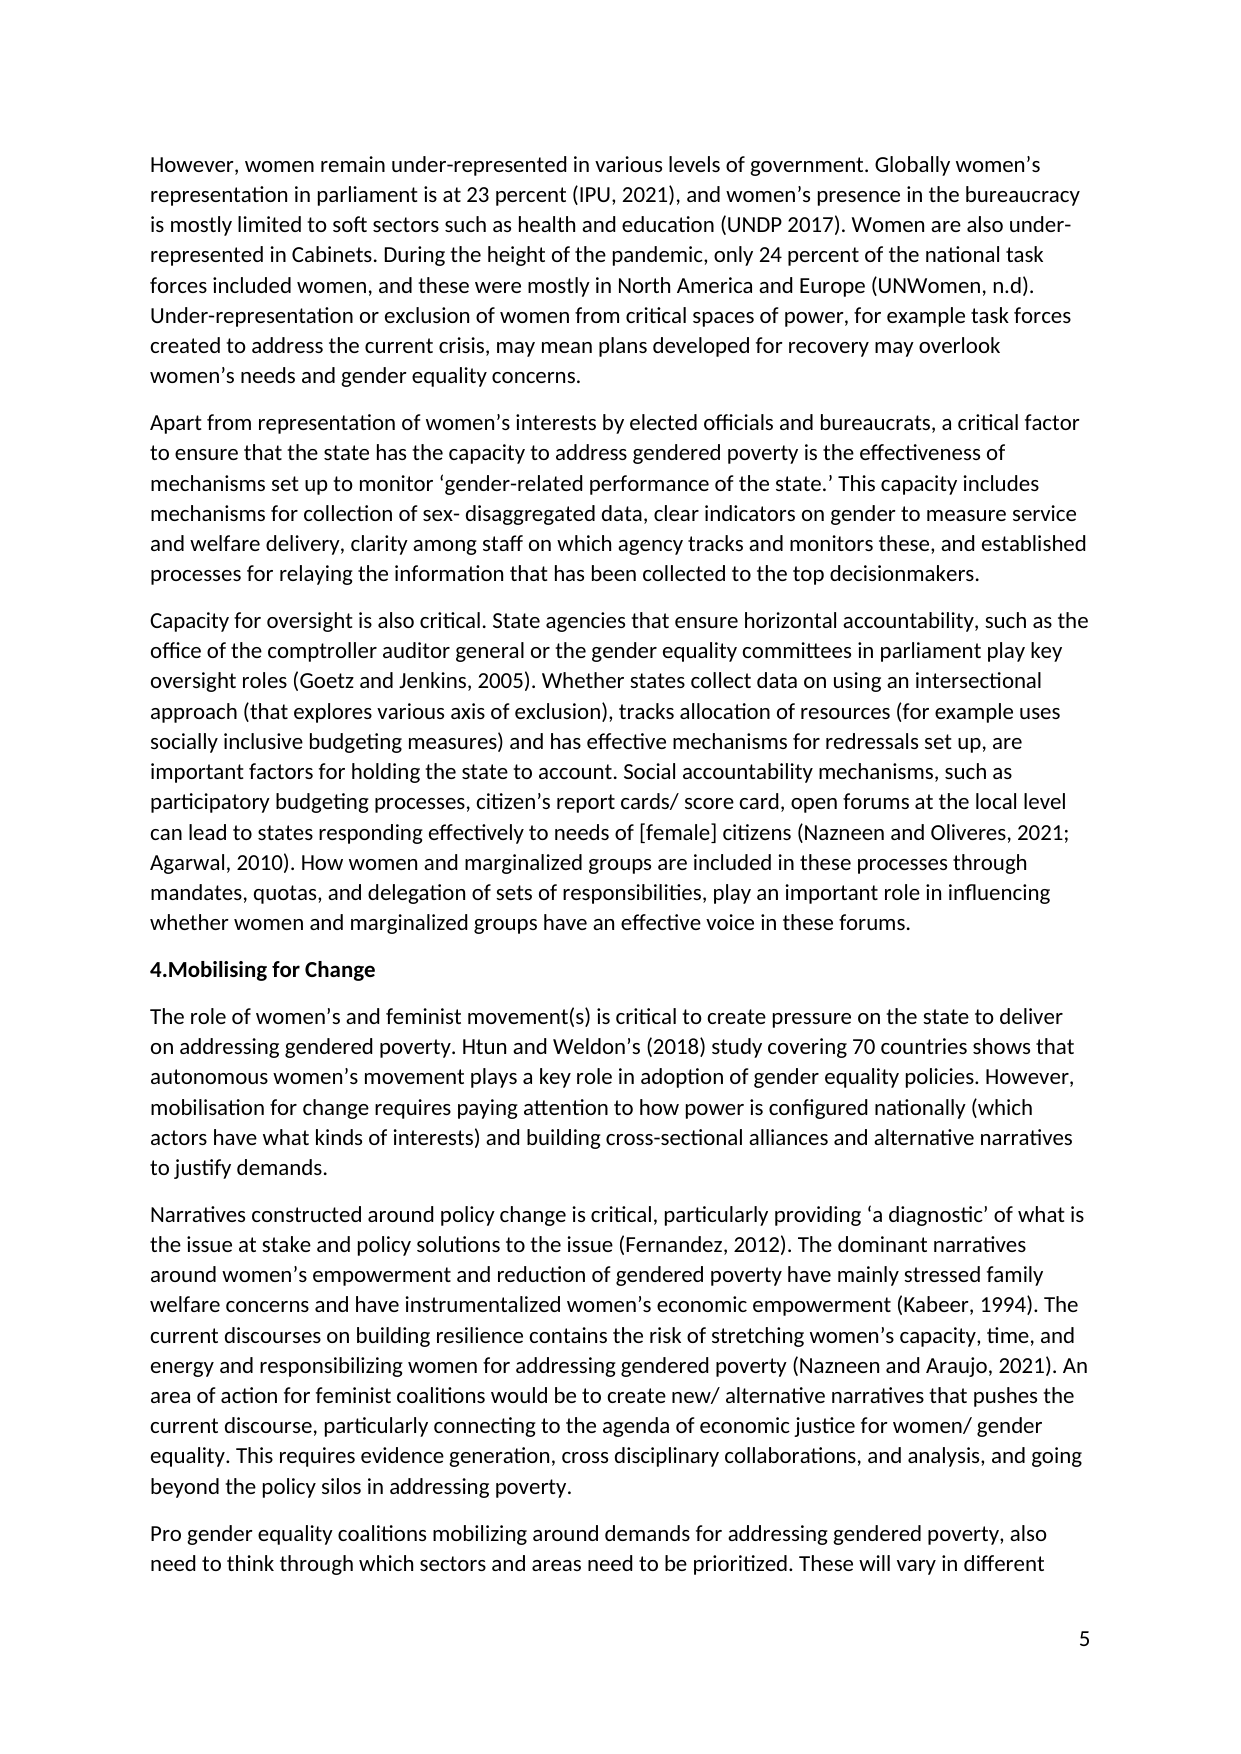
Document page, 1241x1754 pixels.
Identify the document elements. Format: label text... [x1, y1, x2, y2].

text However, women remain under-represented in various levels of government. Globally women’s representation in parliament is at 23 percent (IPU, 2021), and women’s presence in the bureaucracy is mostly limited to soft sectors such as health and education (UNDP 2017). Women are also under-represented in Cabinets. During the height of the pandemic, only 24 percent of the national task forces included women, and these were mostly in North America and Europe (UNWomen, n.d). Under-representation or exclusion of women from critical spaces of power, for example task forces created to address the current crisis, may mean plans developed for recovery may overlook women’s needs and gender equality concerns. [150, 150, 1090, 389]
text 4.Mobilising for Change [150, 955, 1090, 983]
text The role of women’s and feminist movement(s) is critical to create pressure on the state to deliver on addressing gendered poverty. Htun and Weldon’s (2018) study covering 70 countries shows that autonomous women’s movement plays a key role in adoption of gender equality policies. However, mobilisation for change requires paying attention to how power is configured nationally (which actors have what kinds of interests) and building cross-sectional alliances and alternative narratives to justify demands. [150, 1002, 1090, 1181]
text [150, 1519, 1090, 1577]
text Apart from representation of women’s interests by elected officials and bureaucrats, a critical factor to ensure that the state has the capacity to address gendered poverty is the effectiveness of mechanisms set up to monitor ‘gender-related performance of the state.’ This capacity includes mechanisms for collection of sex- disaggregated data, clear indicators on gender to measure service and welfare delivery, clarity among staff on which agency tracks and monitors these, and established processes for relaying the information that has been collected to the top decisionmakers. [150, 408, 1090, 587]
text Narratives constructed around policy change is critical, particularly providing ‘a diagnostic’ of what is the issue at stake and policy solutions to the issue (Fernandez, 2012). The dominant narratives around women’s empowerment and reduction of gendered poverty have mainly stressed family welfare concerns and have instrumentalized women’s economic empowerment (Kabeer, 1994). The current discourses on building resilience contains the risk of stretching women’s capacity, time, and energy and responsibilizing women for addressing gendered poverty (Nazneen and Araujo, 2021). An area of action for feminist coalitions would be to create new/ alternative narratives that pushes the current discourse, particularly connecting to the agenda of economic justice for women/ gender equality. This requires evidence generation, cross disciplinary collaborations, and analysis, and going beyond the policy silos in addressing poverty. [150, 1200, 1090, 1500]
text Capacity for oversight is also critical. State agencies that ensure horizontal accountability, such as the office of the comptroller auditor general or the gender equality committees in parliament play key oversight roles (Goetz and Jenkins, 2005). Whether states collect data on using an intersectional approach (that explores various axis of exclusion), tracks allocation of resources (for example uses socially inclusive budgeting measures) and has effective mechanisms for redressals set up, are important factors for holding the state to account. Social accountability mechanisms, such as participatory budgeting processes, citizen’s report cards/ score card, open forums at the local level can lead to states responding effectively to needs of [female] citizens (Nazneen and Oliveres, 2021; Agarwal, 2010). How women and marginalized groups are included in these processes through mandates, quotas, and delegation of sets of responsibilities, play an important role in influencing whether women and marginalized groups have an effective voice in these forums. [150, 606, 1090, 936]
